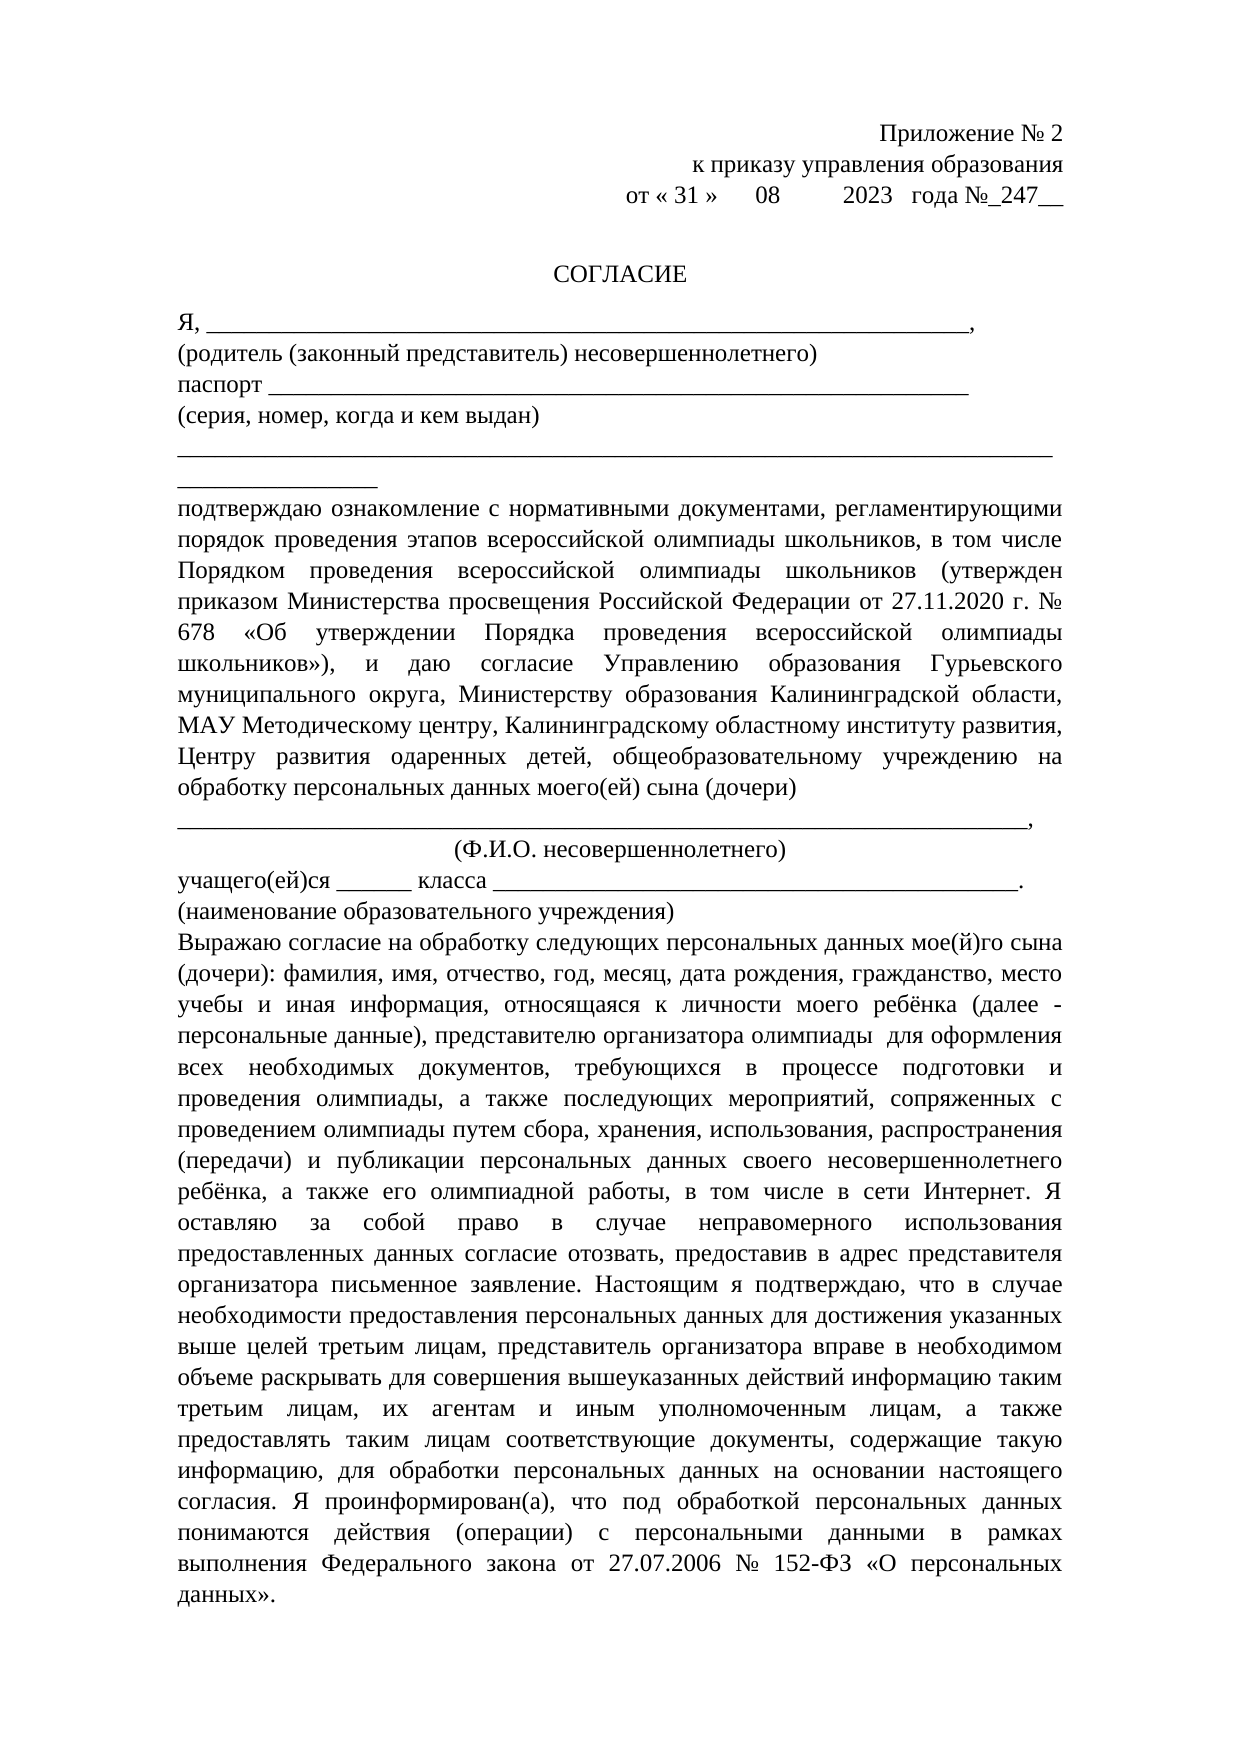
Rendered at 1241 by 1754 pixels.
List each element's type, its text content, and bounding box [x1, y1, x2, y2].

text (серия, номер, когда и кем выдан) [177, 400, 1063, 428]
text ____________________________________________________________________, [177, 803, 1063, 832]
text к приказу управления образования [177, 149, 1063, 178]
text (Ф.И.О. несовершеннолетнего) [177, 834, 1063, 863]
text Приложение № 2 [177, 118, 1063, 147]
text Я, _____________________________________________________________, [177, 307, 1063, 335]
text подтверждаю ознакомление с нормативными документами, регламентирующими порядок проведения этапов всероссийской олимпиады школьников, в том числе Порядком проведения всероссийской олимпиады школьников (утвержден приказом Министерства просвещения Российской Федерации от 27.11.2020 г. № 678 «Об утверждении Порядка проведения всероссийской олимпиады школьников»), и даю согласие Управлению образования Гурьевского муниципального округа, Министерству образования Калининградской области, МАУ Методическому центру, Калининградскому областному институту развития, Центру развития одаренных детей, общеобразовательному учреждению на обработку персональных данных моего(ей) сына (дочери) [177, 493, 1063, 801]
text от « 31 » 08 2023 года №_247__ [177, 180, 1063, 209]
text СОГЛАСИЕ [177, 259, 1063, 288]
text (родитель (законный представитель) несовершеннолетнего) [177, 338, 1063, 366]
text ______________________________________________________________________________________ [177, 431, 1063, 491]
text паспорт ________________________________________________________ [177, 369, 1063, 397]
text Выражаю согласие на обработку следующих персональных данных мое(й)го сына (дочери): фамилия, имя, отчество, год, месяц, дата рождения, гражданство, место учебы и иная информация, относящаяся к личности моего ребёнка (далее - персональные данные), представителю организатора олимпиады для оформления всех необходимых документов, требующихся в процессе подготовки и проведения олимпиады, а также последующих мероприятий, сопряженных с проведением олимпиады путем сбора, хранения, использования, распространения (передачи) и публикации персональных данных своего несовершеннолетнего ребёнка, а также его олимпиадной работы, в том числе в сети Интернет. Я оставляю за собой право в случае неправомерного использования предоставленных данных согласие отозвать, предоставив в адрес представителя организатора письменное заявление. Настоящим я подтверждаю, что в случае необходимости предоставления персональных данных для достижения указанных выше целей третьим лицам, представитель организатора вправе в необходимом объеме раскрывать для совершения вышеуказанных действий информацию таким третьим лицам, их агентам и иным уполномоченным лицам, а также предоставлять таким лицам соответствующие документы, содержащие такую информацию, для обработки персональных данных на основании настоящего согласия. Я проинформирован(а), что под обработкой персональных данных понимаются действия (операции) с персональными данными в рамках выполнения Федерального закона от 27.07.2006 № 152-ФЗ «О персональных данных». [177, 927, 1063, 1608]
text (наименование образовательного учреждения) [177, 896, 1063, 925]
text учащего(ей)ся ______ класса __________________________________________. [177, 865, 1063, 894]
